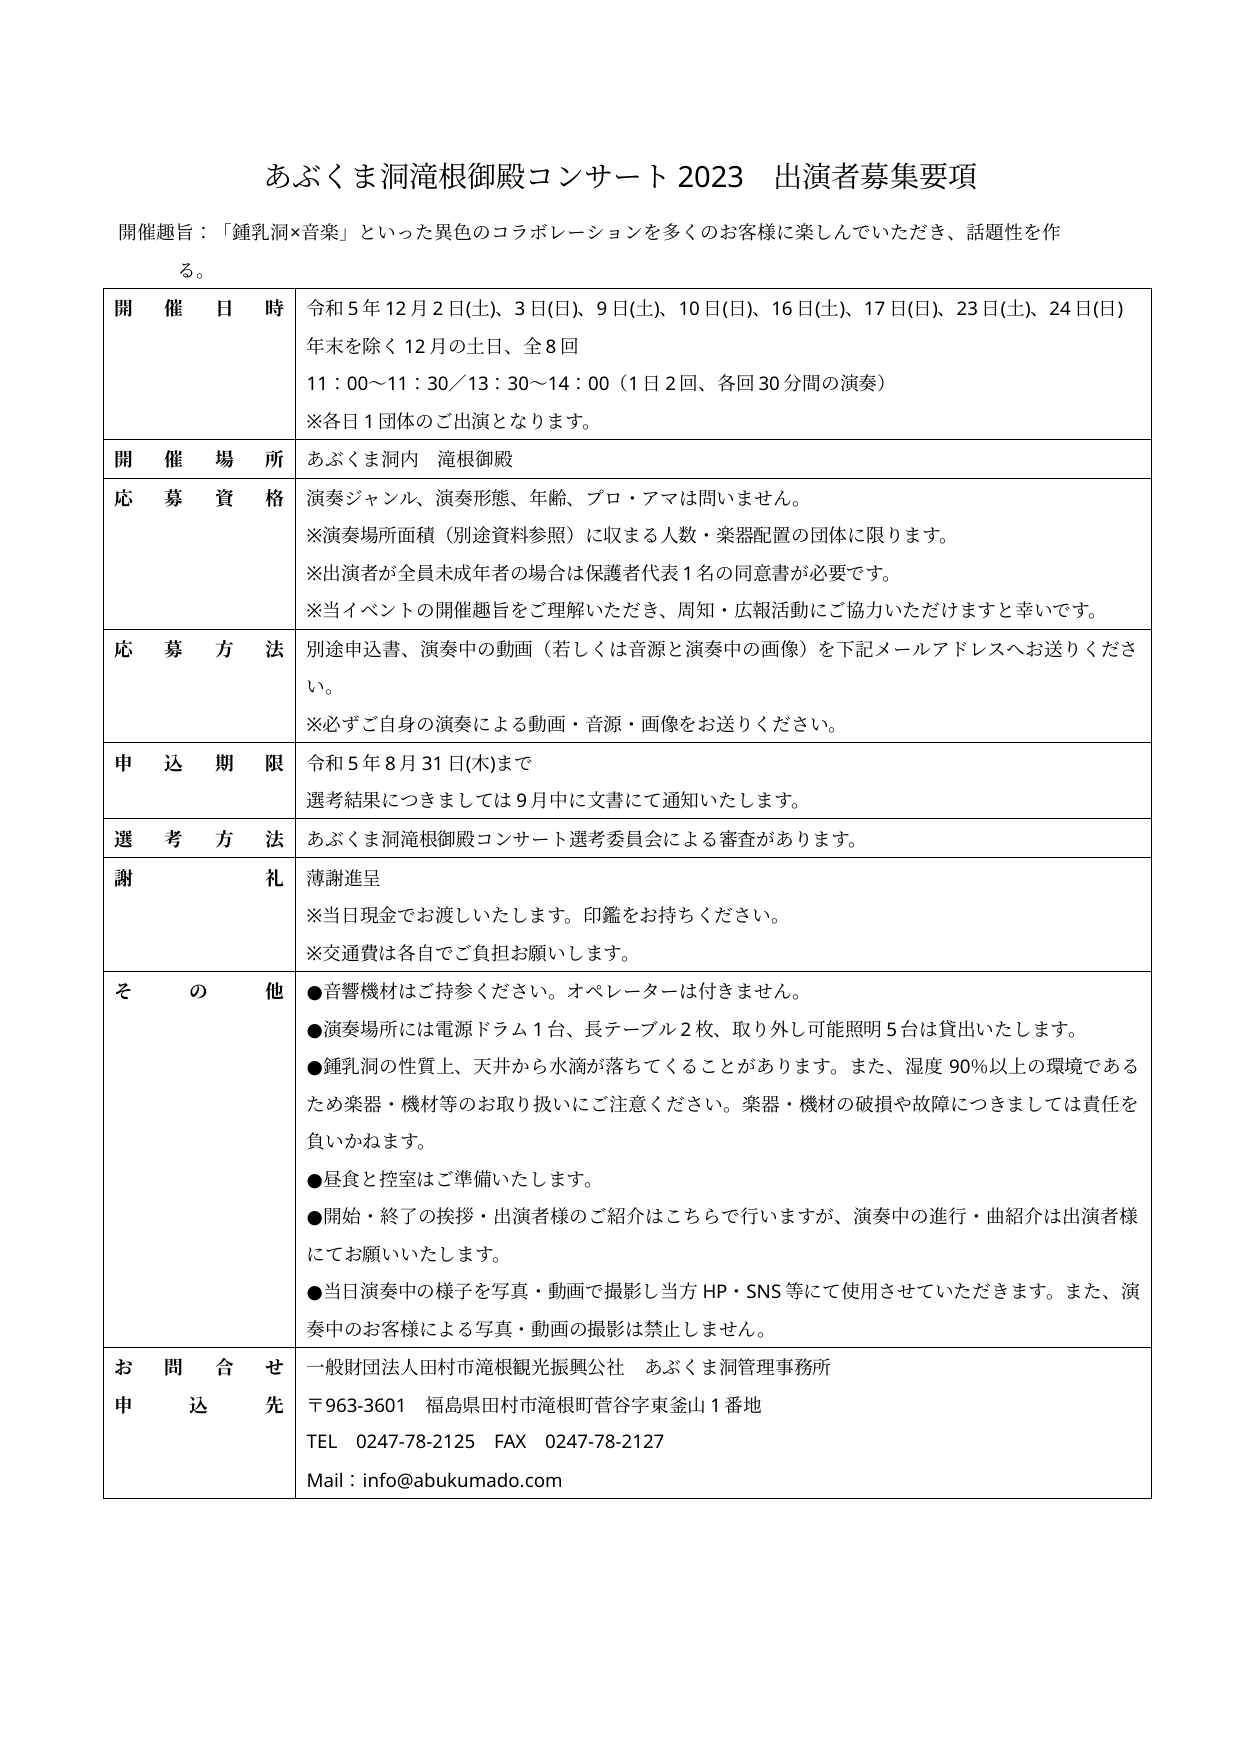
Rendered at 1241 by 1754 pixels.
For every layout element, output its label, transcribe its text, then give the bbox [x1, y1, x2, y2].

table_cell 謝礼 [104, 858, 295, 971]
table_cell 令和5年8月31日(木)まで 選考結果につきましては9月中に文書にて通知いたします。 [296, 743, 1151, 818]
table_cell 選考方法 [104, 819, 295, 857]
table_cell 開催場所 [104, 440, 295, 477]
table_cell 演奏ジャンル、演奏形態、年齢、プロ・アマは問いません。 ※演奏場所面積（別途資料参照）に収まる人数・楽器配置の団体に限ります。 ※出演者が全員未成年者の場合は保護者代表1名の同意書が必要です。 ※当イベントの開催趣旨をご理解いただき、周知・広報活動にご協力いただけますと幸いです。 [296, 479, 1151, 628]
text 開催趣旨：「鍾乳洞×音楽」といった異色のコラボレーションを多くのお客様に楽しんでいただき、話題性を作る。 [118, 213, 1063, 288]
table_cell 薄謝進呈 ※当日現金でお渡しいたします。印鑑をお持ちください。 ※交通費は各自でご負担お願いします。 [296, 858, 1151, 971]
text あぶくま洞滝根御殿コンサート2023 出演者募集要項 [177, 138, 1063, 213]
table_cell あぶくま洞内 滝根御殿 [296, 440, 1151, 477]
table_cell ●音響機材はご持参ください。オペレーターは付きません。 ●演奏場所には電源ドラム1台、長テーブル2枚、取り外し可能照明5台は貸出いたします。 ●鍾乳洞の性質上、天井から水滴が落ちてくることがあります。また、湿度90％以上の環境であるため楽器・機材等のお取り扱いにご注意ください。楽器・機材の破損や故障につきましては責任を負いかねます。 ●昼食と控室はご準備いたします。 ●開始・終了の挨拶・出演者様のご紹介はこちらで行いますが、演奏中の進行・曲紹介は出演者様にてお願いいたします。 ●当日演奏中の様子を写真・動画で撮影し当方HP・SNS等にて使用させていただきます。また、演奏中のお客様による写真・動画の撮影は禁止しません。 [296, 972, 1151, 1347]
table_cell 申込期限 [104, 743, 295, 818]
table_cell その他 [104, 972, 295, 1347]
table_cell あぶくま洞滝根御殿コンサート選考委員会による審査があります。 [296, 819, 1151, 857]
table_cell 応募方法 [104, 630, 295, 742]
table_header 令和5年12月2日(土)、3日(日)、9日(土)、10日(日)、16日(土)、17日(日)、23日(土)、24日(日) 年末を除く12月の土日、全8回 11：00～11：30／13：30～14：00（1日2回、各回30分間の演奏） ※各日1団体のご出演となります。 [296, 289, 1151, 439]
table_cell 一般財団法人田村市滝根観光振興公社 あぶくま洞管理事務所 〒963-3601 福島県田村市滝根町菅谷字東釜山1番地 TEL 0247-78-2125 FAX 0247-78-2127 Mail：info@abukumado.com [296, 1348, 1151, 1498]
table_cell 応募資格 [104, 479, 295, 628]
table_cell 別途申込書、演奏中の動画（若しくは音源と演奏中の画像）を下記メールアドレスへお送りください。 ※必ずご自身の演奏による動画・音源・画像をお送りください。 [296, 630, 1151, 742]
table_cell お問合せ 申込先 [104, 1348, 295, 1498]
table_header 開催日時 [104, 289, 295, 439]
